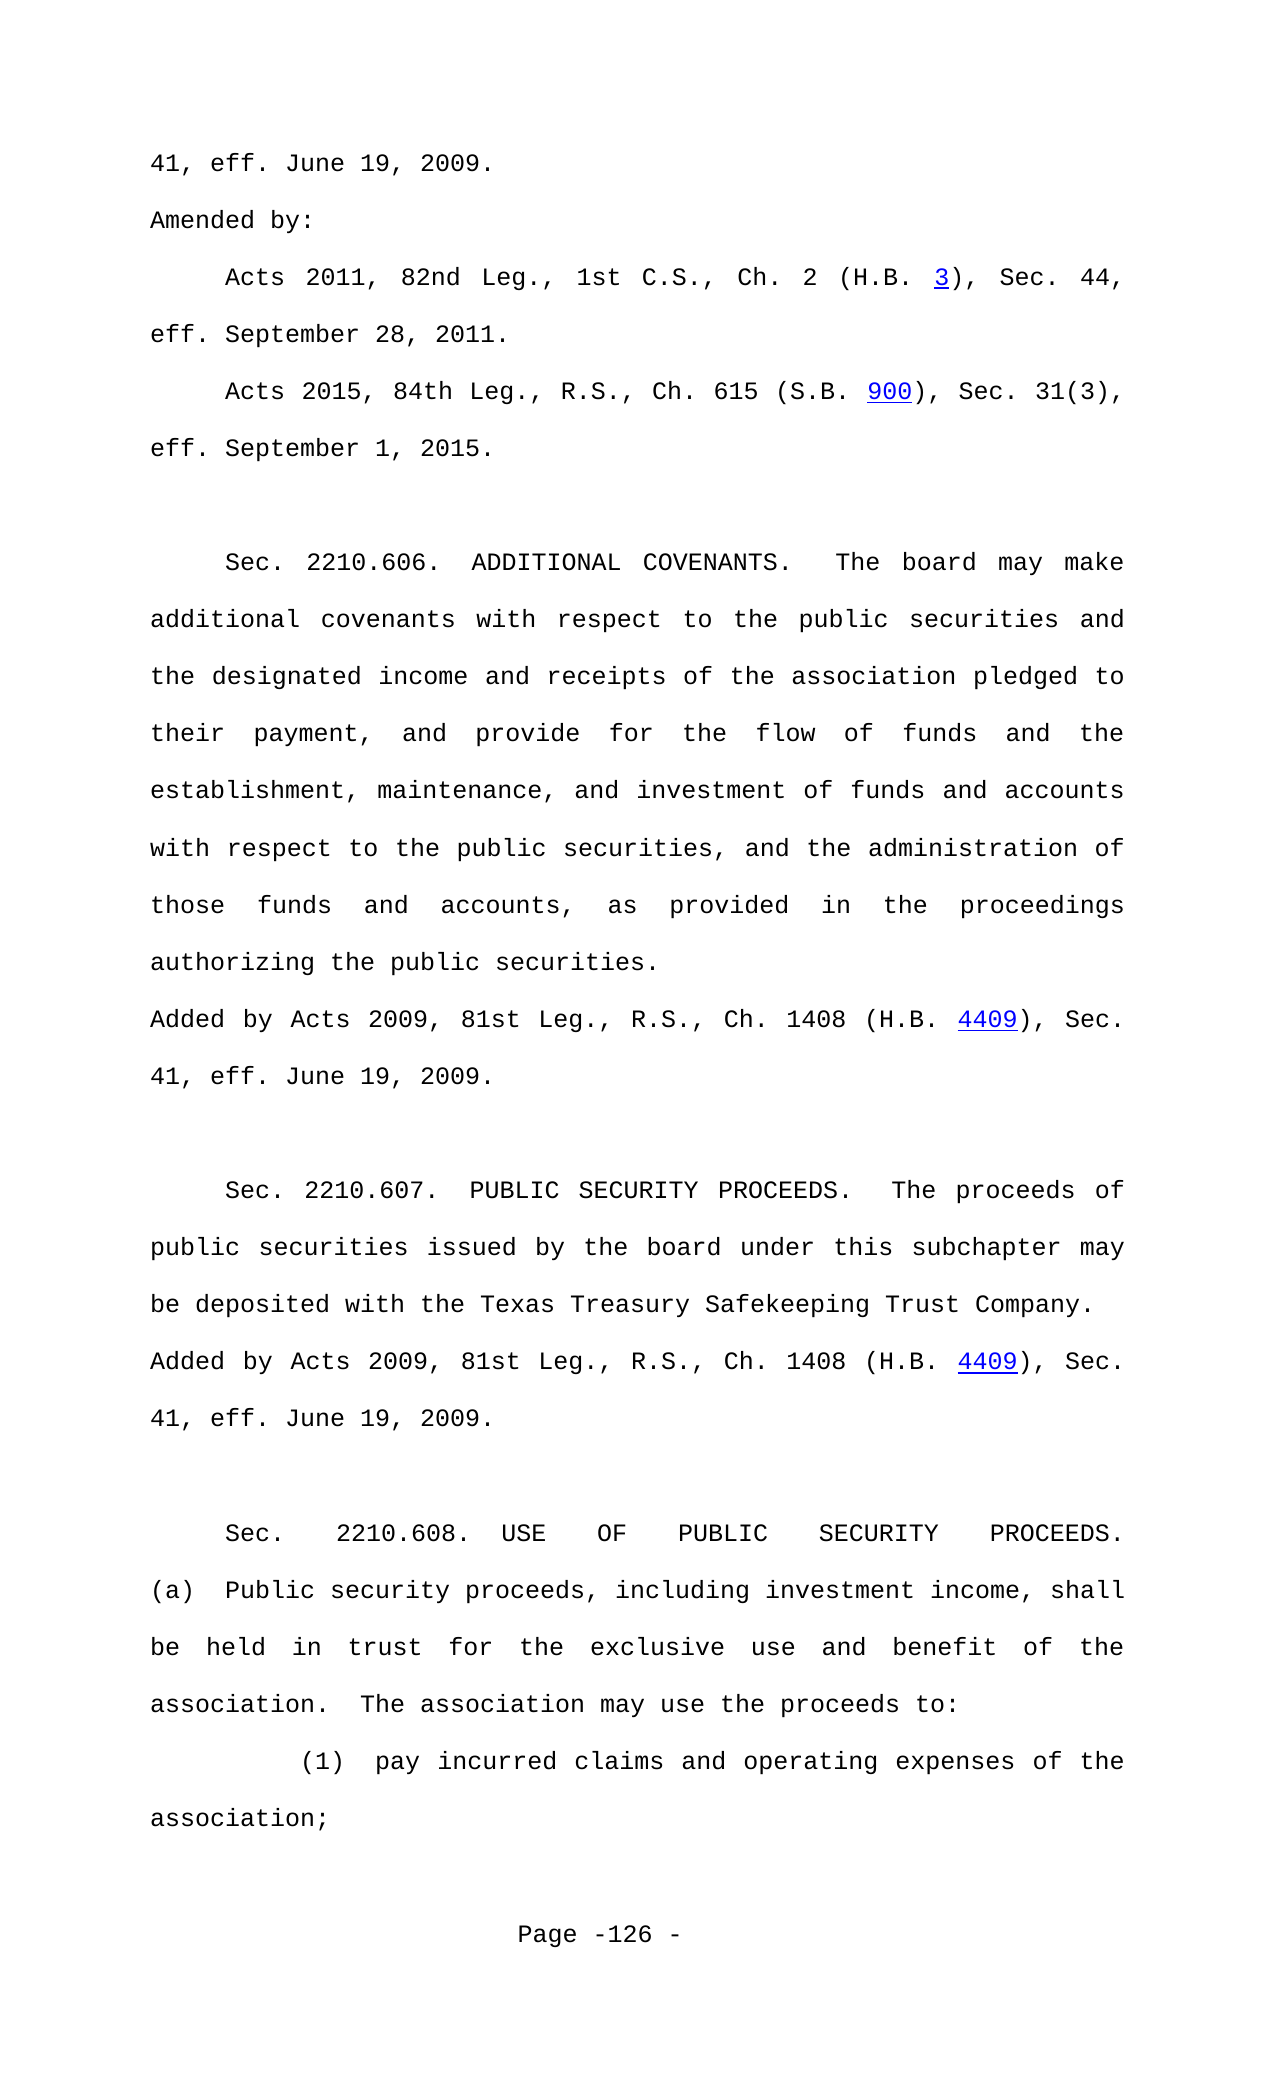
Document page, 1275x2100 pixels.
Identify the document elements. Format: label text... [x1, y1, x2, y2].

text Sec. 2210.606. ADDITIONAL COVENANTS. The board may make additional covenants with respect to the public securities and the designated income and receipts of the association pledged to their payment, and provide for the flow of funds and the establishment, maintenance, and investment of funds and accounts with respect to the public securities, and the administration of those funds and accounts, as provided in the proceedings authorizing the public securities. [150, 549, 1125, 978]
text Acts 2015, 84th Leg., R.S., Ch. 615 (S.B. 900), Sec. 31(3), eff. September 1, 2015. [150, 378, 1125, 464]
text Sec. 2210.608. USE OF PUBLIC SECURITY PROCEEDS. (a) Public security proceeds, including investment income, shall be held in trust for the exclusive use and benefit of the association. The association may use the proceeds to: [150, 1520, 1125, 1720]
text Amended by: [150, 207, 1125, 236]
text Added by Acts 2009, 81st Leg., R.S., Ch. 1408 (H.B. 4409), Sec. 41, eff. June 19, 2009. [150, 1006, 1125, 1092]
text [150, 150, 1125, 178]
text Sec. 2210.607. PUBLIC SECURITY PROCEEDS. The proceeds of public securities issued by the board under this subchapter may be deposited with the Texas Treasury Safekeeping Trust Company. [150, 1177, 1125, 1320]
text Added by Acts 2009, 81st Leg., R.S., Ch. 1408 (H.B. 4409), Sec. 41, eff. June 19, 2009. [150, 1349, 1125, 1434]
text Acts 2011, 82nd Leg., 1st C.S., Ch. 2 (H.B. 3), Sec. 44, eff. September 28, 2011. [150, 264, 1125, 350]
text (1) pay incurred claims and operating expenses of the association; [150, 1748, 1125, 1834]
